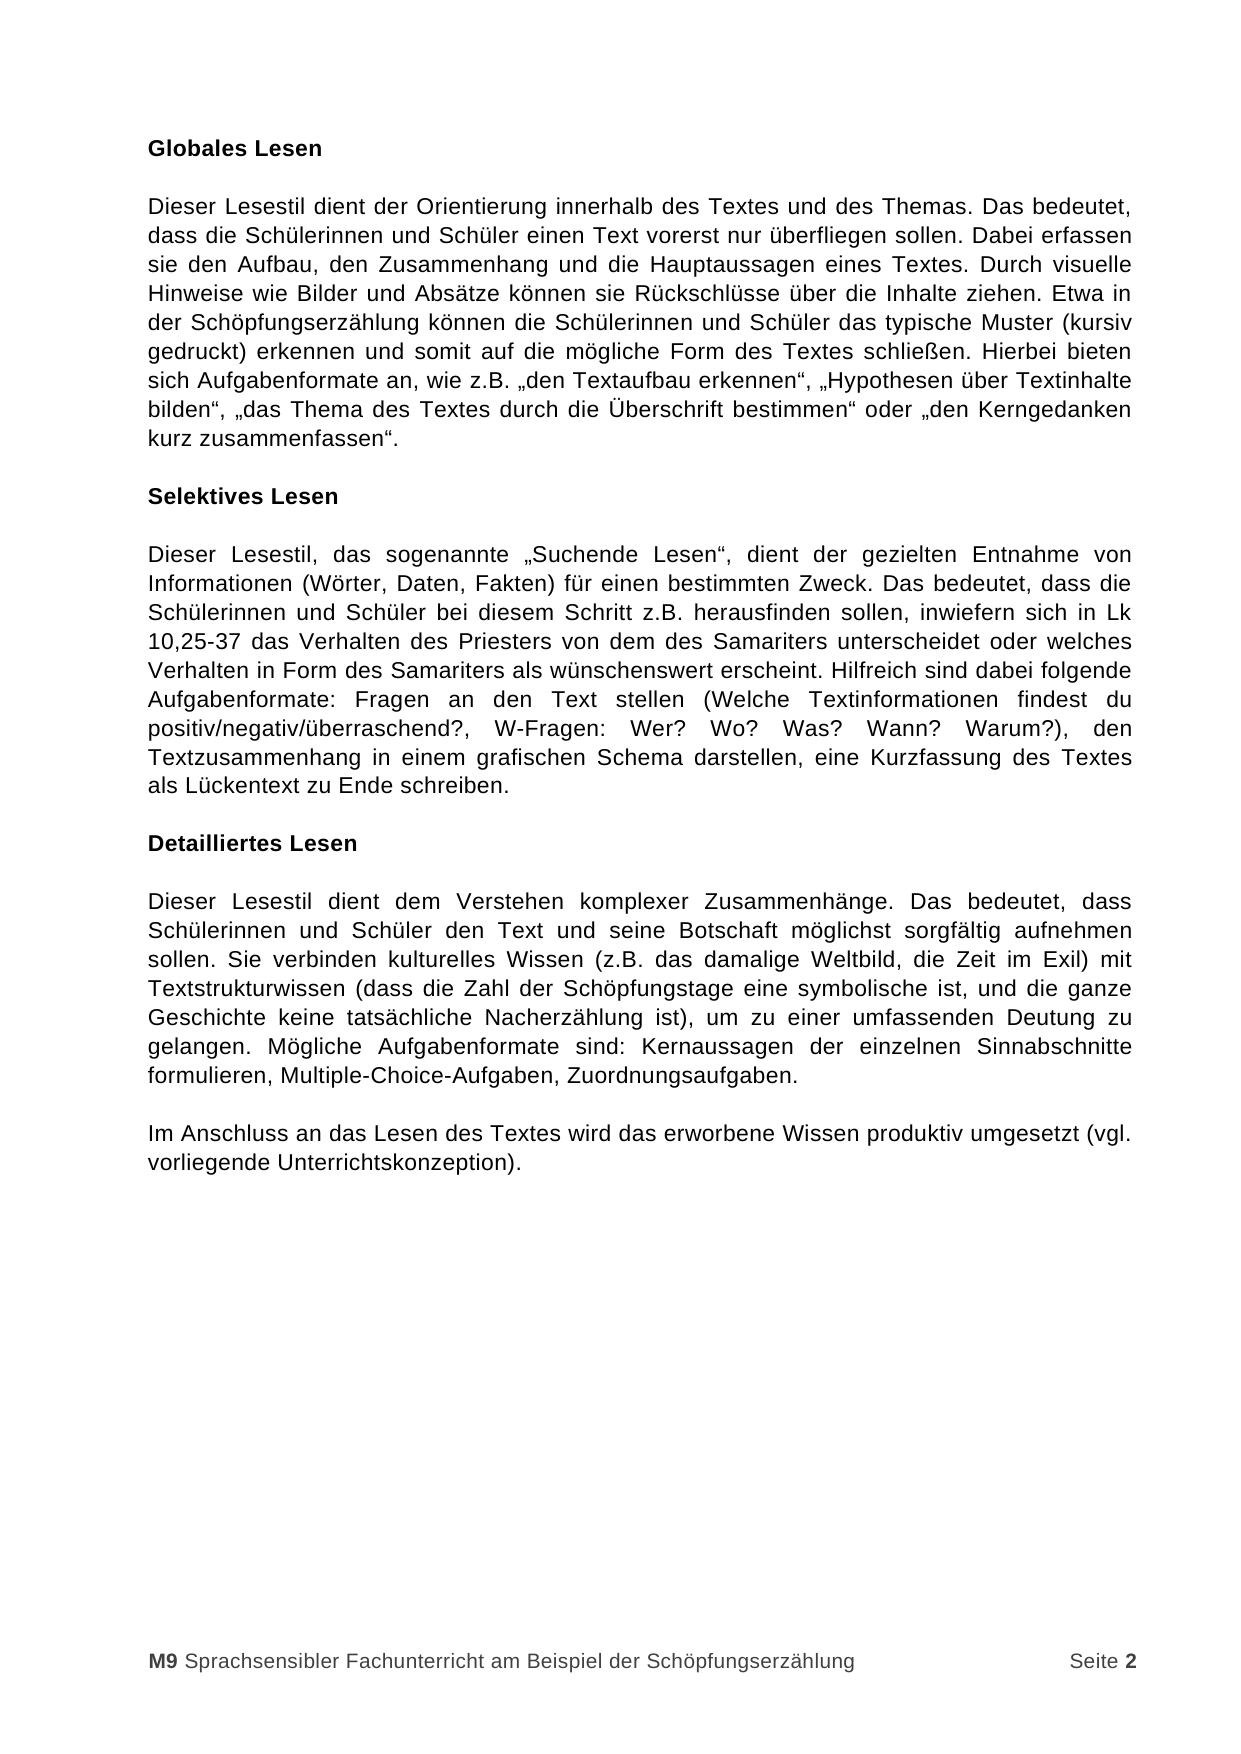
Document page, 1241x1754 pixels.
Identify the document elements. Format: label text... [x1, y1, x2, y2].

text Dieser Lesestil dient dem Verstehen komplexer Zusammenhänge. Das bedeutet, dass Schülerinnen und Schüler den Text und seine Botschaft möglichst sorgfältig aufnehmen sollen. Sie verbinden kulturelles Wissen (z.B. das damalige Weltbild, die Zeit im Exil) mit Textstrukturwissen (dass die Zahl der Schöpfungstage eine symbolische ist, und die ganze Geschichte keine tatsächliche Nacherzählung ist), um zu einer umfassenden Deutung zu gelangen. Mögliche Aufgabenformate sind: Kernaussagen der einzelnen Sinnabschnitte formulieren, Multiple-Choice-Aufgaben, Zuordnungsaufgaben. [148, 888, 1134, 1088]
text Im Anschluss an das Lesen des Textes wird das erworbene Wissen produktiv umgesetzt (vgl. vorliegende Unterrichtskonzeption). [148, 1120, 1134, 1175]
text Dieser Lesestil, das sogenannte „Suchende Lesen“, dient der gezielten Entnahme von Informationen (Wörter, Daten, Fakten) für einen bestimmten Zweck. Das bedeutet, dass die Schülerinnen und Schüler bei diesem Schritt z.B. herausfinden sollen, inwiefern sich in Lk 10,25-37 das Verhalten des Priesters von dem des Samariters unterscheidet oder welches Verhalten in Form des Samariters als wünschenswert erscheint. Hilfreich sind dabei folgende Aufgabenformate: Fragen an den Text stellen (Welche Textinformationen findest du positiv/negativ/überraschend?, W-Fragen: Wer? Wo? Was? Wann? Warum?), den Textzusammenhang in einem grafischen Schema darstellen, eine Kurzfassung des Textes als Lückentext zu Ende schreiben. [148, 541, 1134, 799]
text Dieser Lesestil dient der Orientierung innerhalb des Textes und des Themas. Das bedeutet, dass die Schülerinnen und Schüler einen Text vorerst nur überfliegen sollen. Dabei erfassen sie den Aufbau, den Zusammenhang und die Hauptaussagen eines Textes. Durch visuelle Hinweise wie Bilder und Absätze können sie Rückschlüsse über die Inhalte ziehen. Etwa in der Schöpfungserzählung können die Schülerinnen und Schüler das typische Muster (kursiv gedruckt) erkennen und somit auf die mögliche Form des Textes schließen. Hierbei bieten sich Aufgabenformate an, wie z.B. „den Textaufbau erkennen“, „Hypothesen über Textinhalte bilden“, „das Thema des Textes durch die Überschrift bestimmen“ oder „den Kerngedanken kurz zusammenfassen“. [148, 193, 1134, 451]
subtitle Selektives Lesen [148, 483, 1134, 509]
subtitle Detailliertes Lesen [148, 830, 1134, 857]
subtitle Globales Lesen [148, 135, 1134, 162]
